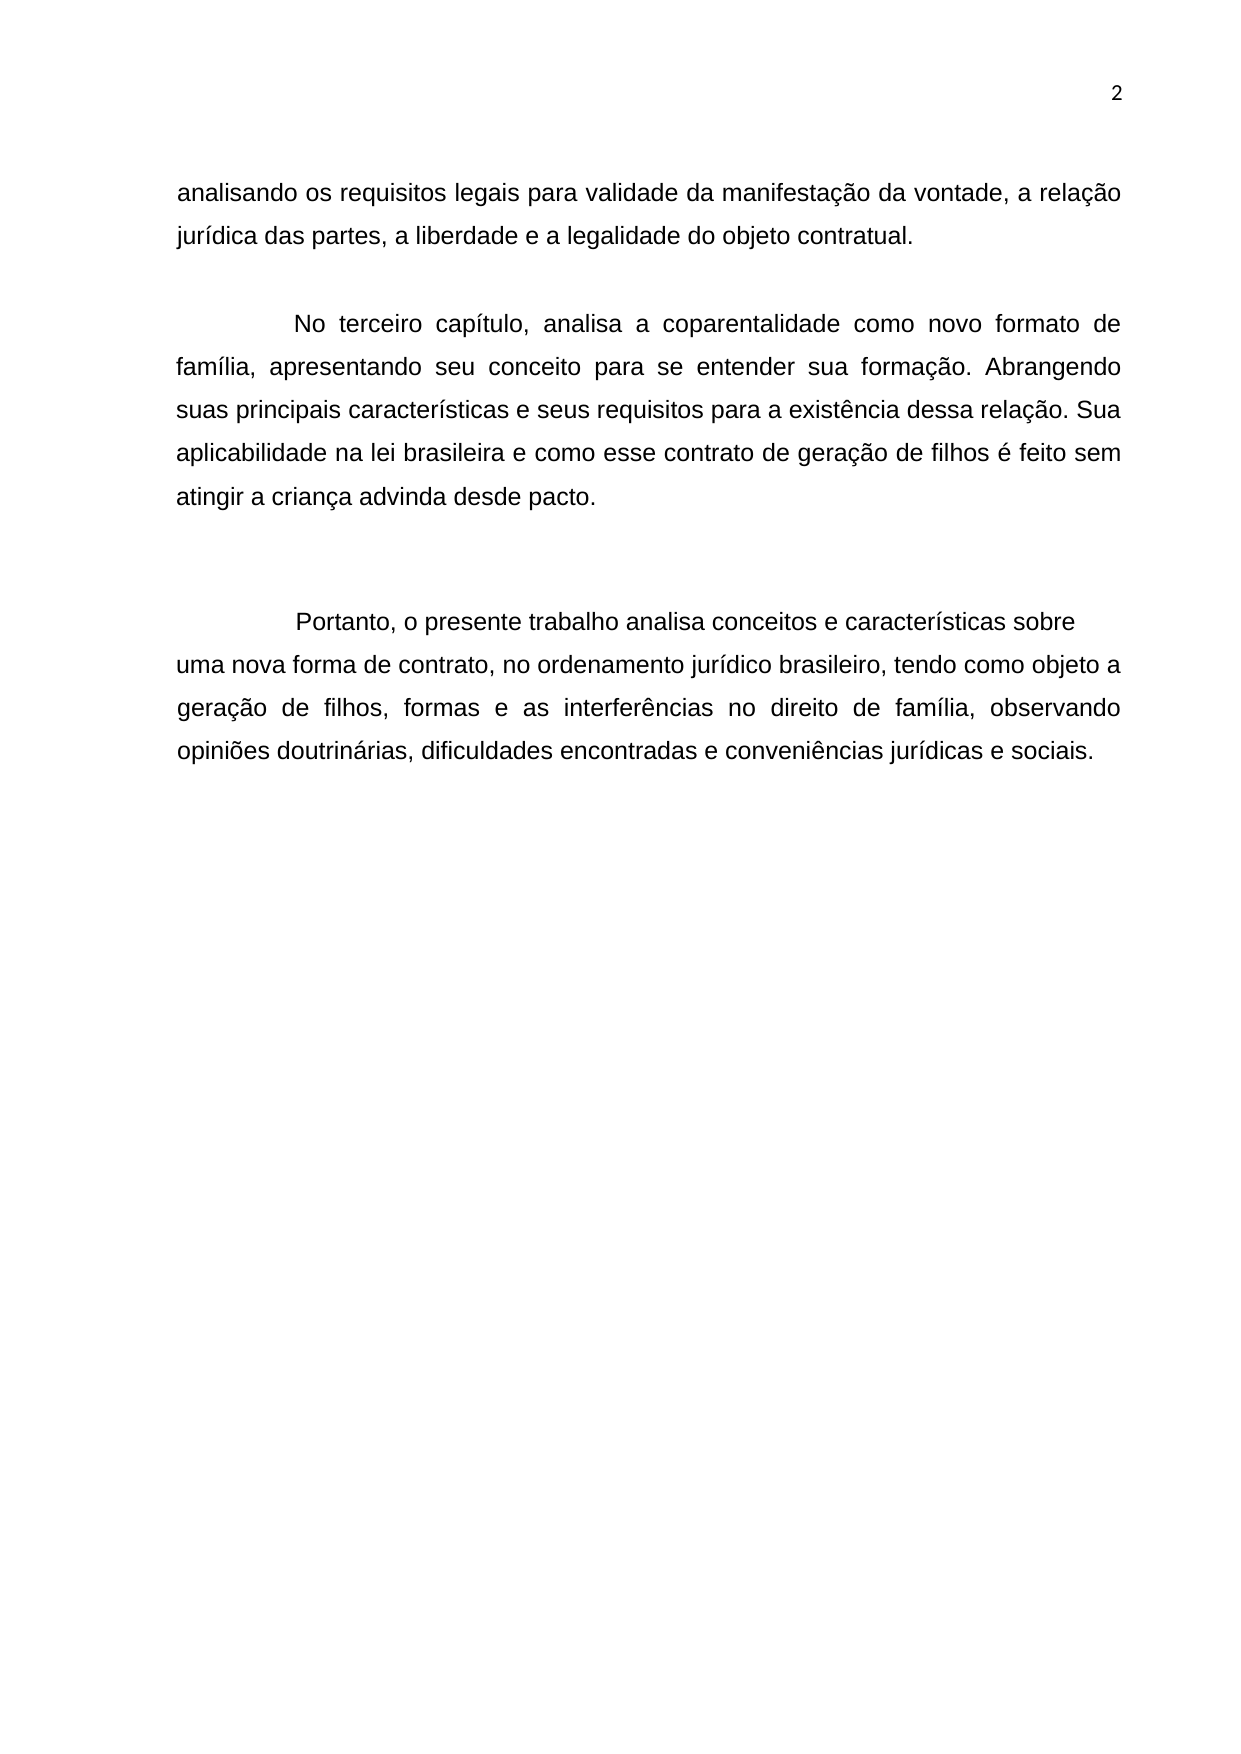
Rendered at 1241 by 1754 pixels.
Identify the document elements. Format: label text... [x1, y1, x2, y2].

text Portanto, o presente trabalho analisa conceitos e características sobre [295, 607, 1123, 636]
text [176, 178, 1123, 249]
text No terceiro capítulo, analisa a coparentalidade como novo formato de família, apresentando seu conceito para se entender sua formação. Abrangendo suas principais características e seus requisitos para a existência dessa relação. Sua aplicabilidade na lei brasileira e como esse contrato de geração de filhos é feito sem atingir a criança advinda desde pacto. [176, 309, 1123, 510]
text uma nova forma de contrato, no ordenamento jurídico brasileiro, tendo como objeto a geração de filhos, formas e as interferências no direito de família, observando opiniões doutrinárias, dificuldades encontradas e conveniências jurídicas e sociais. [176, 650, 1123, 765]
